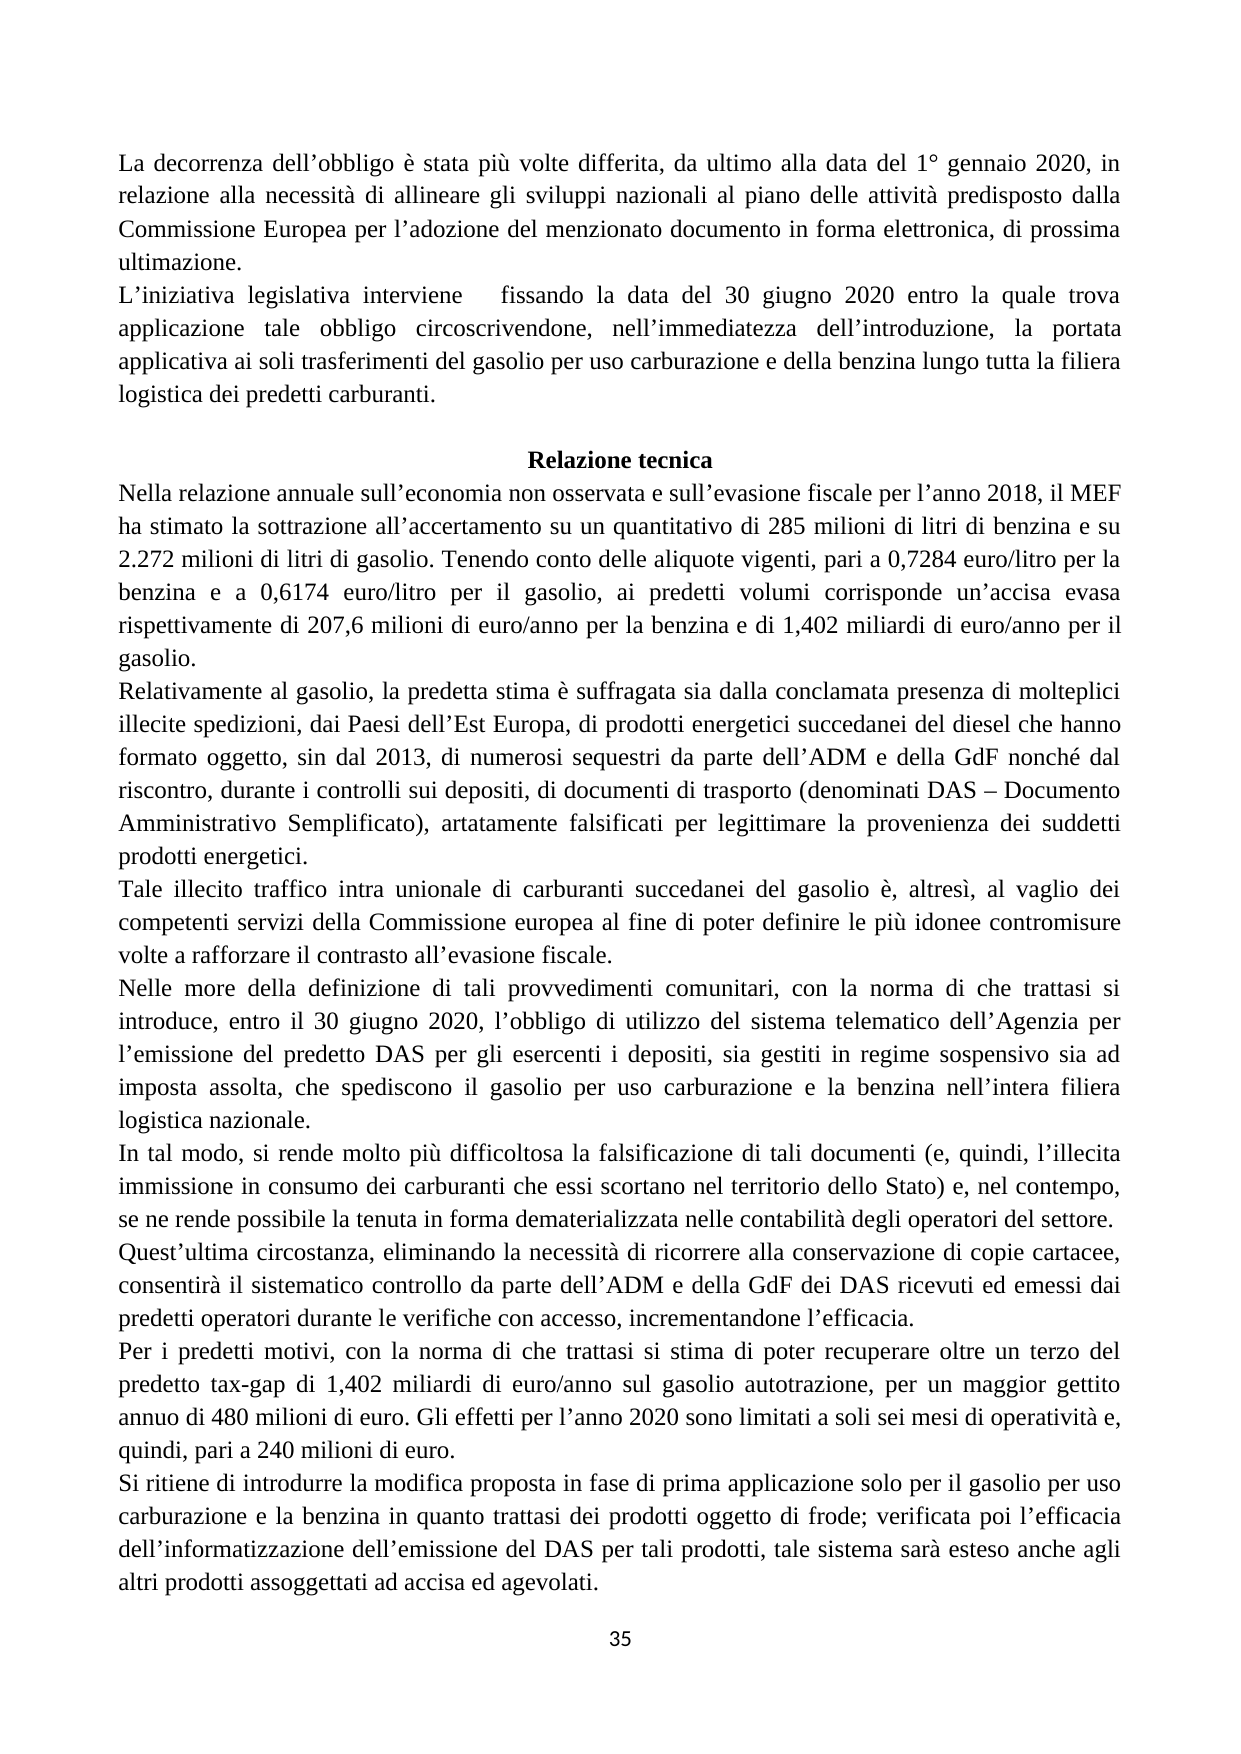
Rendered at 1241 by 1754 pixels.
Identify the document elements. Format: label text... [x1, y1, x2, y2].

text Nelle more della definizione di tali provvedimenti comunitari, con la norma di che trattasi si introduce, entro il 30 giugno 2020, l’obbligo di utilizzo del sistema telematico dell’Agenzia per l’emissione del predetto DAS per gli esercenti i depositi, sia gestiti in regime sospensivo sia ad imposta assolta, che spediscono il gasolio per uso carburazione e la benzina nell’intera filiera logistica nazionale. [118, 973, 1122, 1134]
text Tale illecito traffico intra unionale di carburanti succedanei del gasolio è, altresì, al vaglio dei competenti servizi della Commissione europea al fine di poter definire le più idonee contromisure volte a rafforzare il contrasto all’evasione fiscale. [118, 874, 1122, 969]
text La decorrenza dell’obbligo è stata più volte differita, da ultimo alla data del 1° gennaio 2020, in relazione alla necessità di allineare gli sviluppi nazionali al piano delle attività predisposto dalla Commissione Europea per l’adozione del menzionato documento in forma elettronica, di prossima ultimazione. [118, 148, 1122, 275]
text Relativamente al gasolio, la predetta stima è suffragata sia dalla conclamata presenza di molteplici illecite spedizioni, dai Paesi dell’Est Europa, di prodotti energetici succedanei del diesel che hanno formato oggetto, sin dal 2013, di numerosi sequestri da parte dell’ADM e della GdF nonché dal riscontro, durante i controlli sui depositi, di documenti di trasporto (denominati DAS – Documento Amministrativo Semplificato), artatamente falsificati per legittimare la provenienza dei suddetti prodotti energetici. [118, 676, 1122, 870]
text Si ritiene di introdurre la modifica proposta in fase di prima applicazione solo per il gasolio per uso carburazione e la benzina in quanto trattasi dei prodotti oggetto di frode; verificata poi l’efficacia dell’informatizzazione dell’emissione del DAS per tali prodotti, tale sistema sarà esteso anche agli altri prodotti assoggettati ad accisa ed agevolati. [118, 1468, 1122, 1596]
text Relazione tecnica [118, 445, 1122, 473]
text Nella relazione annuale sull’economia non osservata e sull’evasione fiscale per l’anno 2018, il MEF ha stimato la sottrazione all’accertamento su un quantitativo di 285 milioni di litri di benzina e su 2.272 milioni di litri di gasolio. Tenendo conto delle aliquote vigenti, pari a 0,7284 euro/litro per la benzina e a 0,6174 euro/litro per il gasolio, ai predetti volumi corrisponde un’accisa evasa rispettivamente di 207,6 milioni di euro/anno per la benzina e di 1,402 miliardi di euro/anno per il gasolio. [118, 478, 1122, 672]
text In tal modo, si rende molto più difficoltosa la falsificazione di tali documenti (e, quindi, l’illecita immissione in consumo dei carburanti che essi scortano nel territorio dello Stato) e, nel contempo, se ne rende possibile la tenuta in forma dematerializzata nelle contabilità degli operatori del settore. [118, 1138, 1122, 1233]
text Per i predetti motivi, con la norma di che trattasi si stima di poter recuperare oltre un terzo del predetto tax-gap di 1,402 miliardi di euro/anno sul gasolio autotrazione, per un maggior gettito annuo di 480 milioni di euro. Gli effetti per l’anno 2020 sono limitati a soli sei mesi di operatività e, quindi, pari a 240 milioni di euro. [118, 1336, 1122, 1464]
text Quest’ultima circostanza, eliminando la necessità di ricorrere alla conservazione di copie cartacee, consentirà il sistematico controllo da parte dell’ADM e della GdF dei DAS ricevuti ed emessi dai predetti operatori durante le verifiche con accesso, incrementandone l’efficacia. [118, 1237, 1122, 1332]
text L’iniziativa legislativa interviene fissando la data del 30 giugno 2020 entro la quale trova applicazione tale obbligo circoscrivendone, nell’immediatezza dell’introduzione, la portata applicativa ai soli trasferimenti del gasolio per uso carburazione e della benzina lungo tutta la filiera logistica dei predetti carburanti. [118, 280, 1122, 407]
